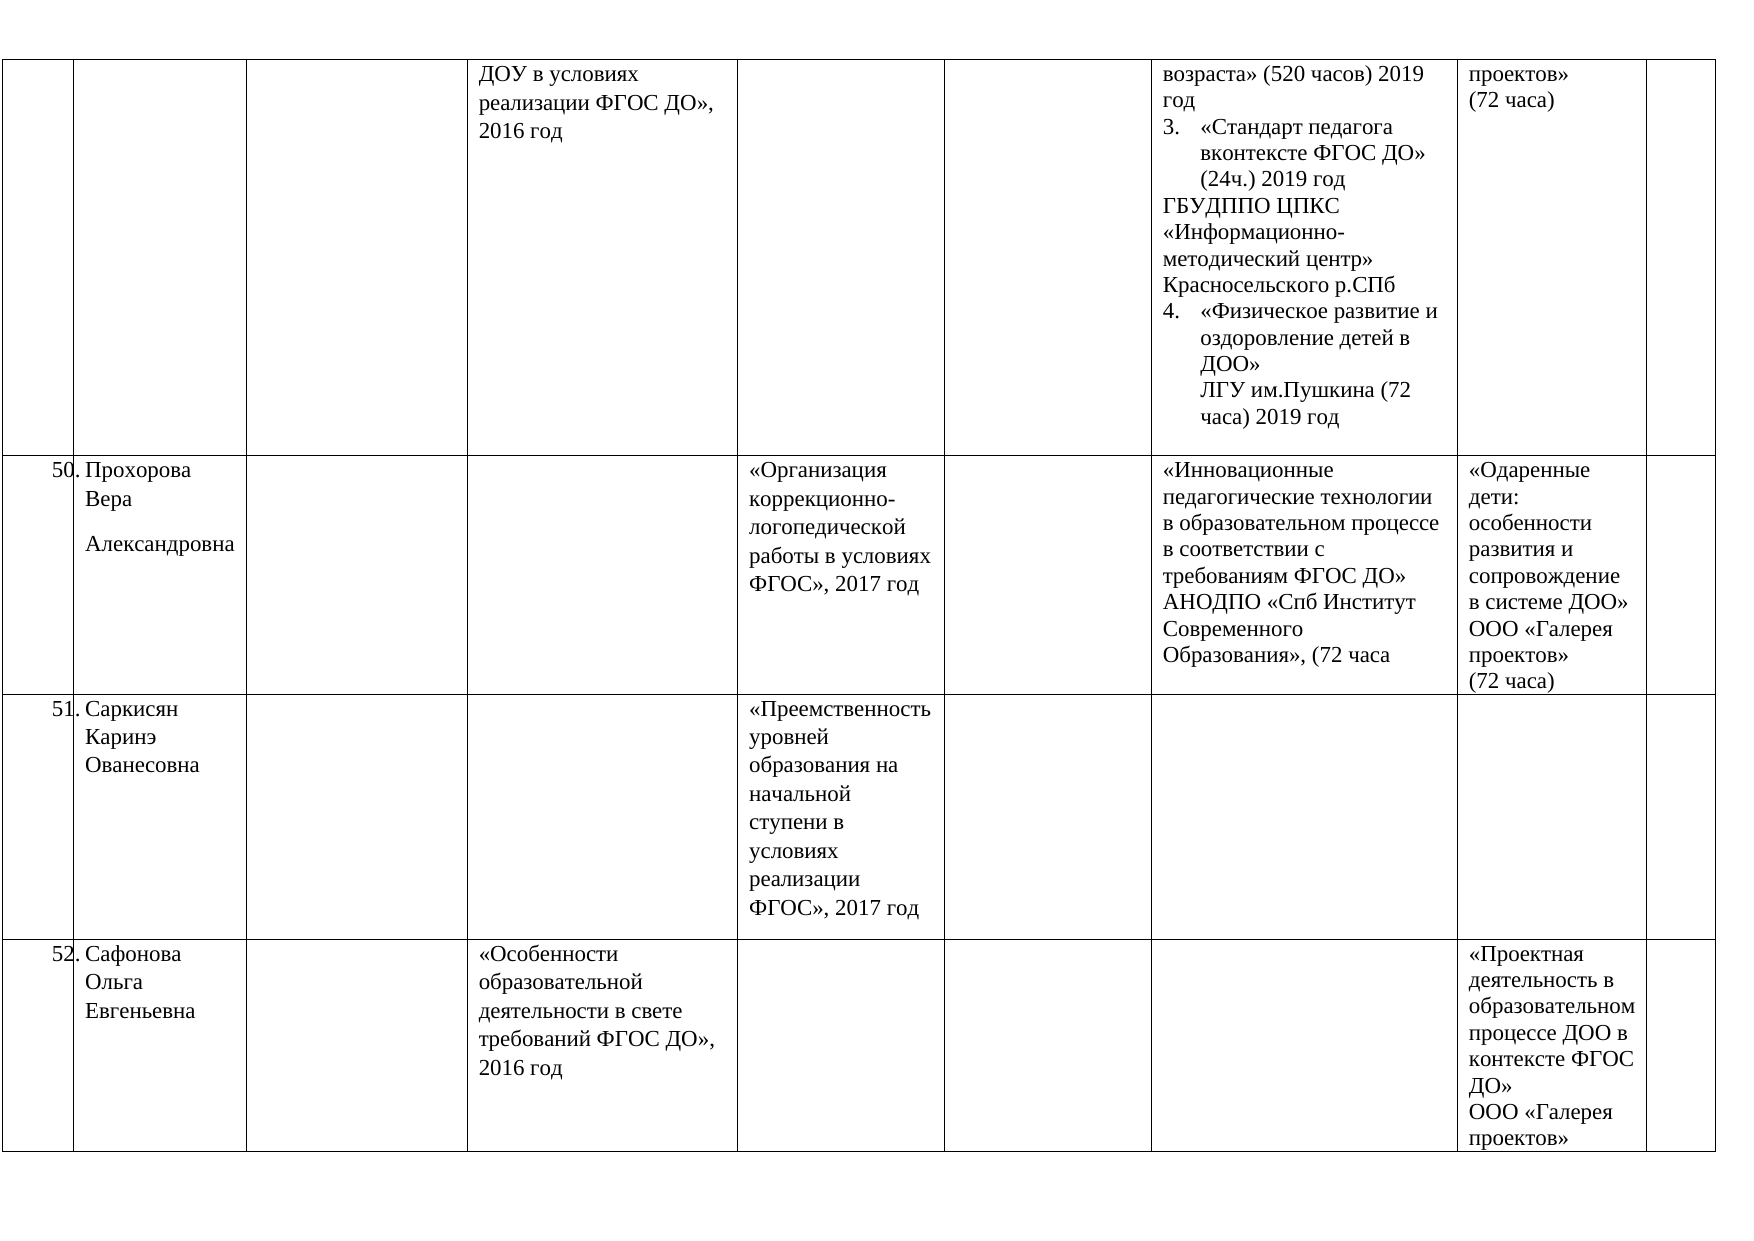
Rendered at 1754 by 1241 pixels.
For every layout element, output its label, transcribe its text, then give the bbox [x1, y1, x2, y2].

table_cell [1152, 695, 1457, 939]
table_cell [945, 60, 1151, 455]
table_cell [945, 940, 1151, 1151]
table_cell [74, 60, 246, 455]
table_cell «Организация коррекционно-логопедической работы в условиях ФГОС», 2017 год [738, 456, 944, 694]
table_cell [3, 60, 73, 455]
table_cell [945, 695, 1151, 939]
table_cell [247, 60, 467, 455]
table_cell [74, 940, 246, 1151]
table_cell [247, 456, 467, 694]
table_cell «Инновационные педагогические технологии в образовательном процессе в соответствии с требованиям ФГОС ДО» АНОДПО «Спб Институт Современного Образования», (72 часа [1152, 456, 1457, 694]
table_cell [3, 456, 73, 694]
table_cell [1647, 940, 1715, 1151]
table_cell [738, 60, 944, 455]
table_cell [1458, 940, 1646, 1151]
table_cell [1647, 456, 1715, 694]
table_cell Прохорова Вера Александровна [74, 456, 246, 694]
table_cell [1647, 695, 1715, 939]
table_cell [247, 940, 467, 1151]
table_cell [468, 60, 737, 455]
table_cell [1152, 60, 1457, 455]
table_cell [945, 456, 1151, 694]
table_cell Саркисян Каринэ Ованесовна [74, 695, 246, 939]
table_cell «Преемственность уровней образования на начальной ступени в условиях реализации ФГОС», 2017 год [738, 695, 944, 939]
table_cell «Одаренные дети: особенности развития и сопровождение в системе ДОО» ООО «Галерея проектов» (72 часа) [1458, 456, 1646, 694]
table_cell [1152, 940, 1457, 1151]
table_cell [468, 940, 737, 1151]
table_cell [247, 695, 467, 939]
table_cell [3, 695, 73, 939]
table_cell [1458, 695, 1646, 939]
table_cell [1458, 60, 1646, 455]
table_cell [1647, 60, 1715, 455]
table_cell [468, 695, 737, 939]
table_cell [738, 940, 944, 1151]
table_cell [468, 456, 737, 694]
table_cell [3, 940, 73, 1151]
